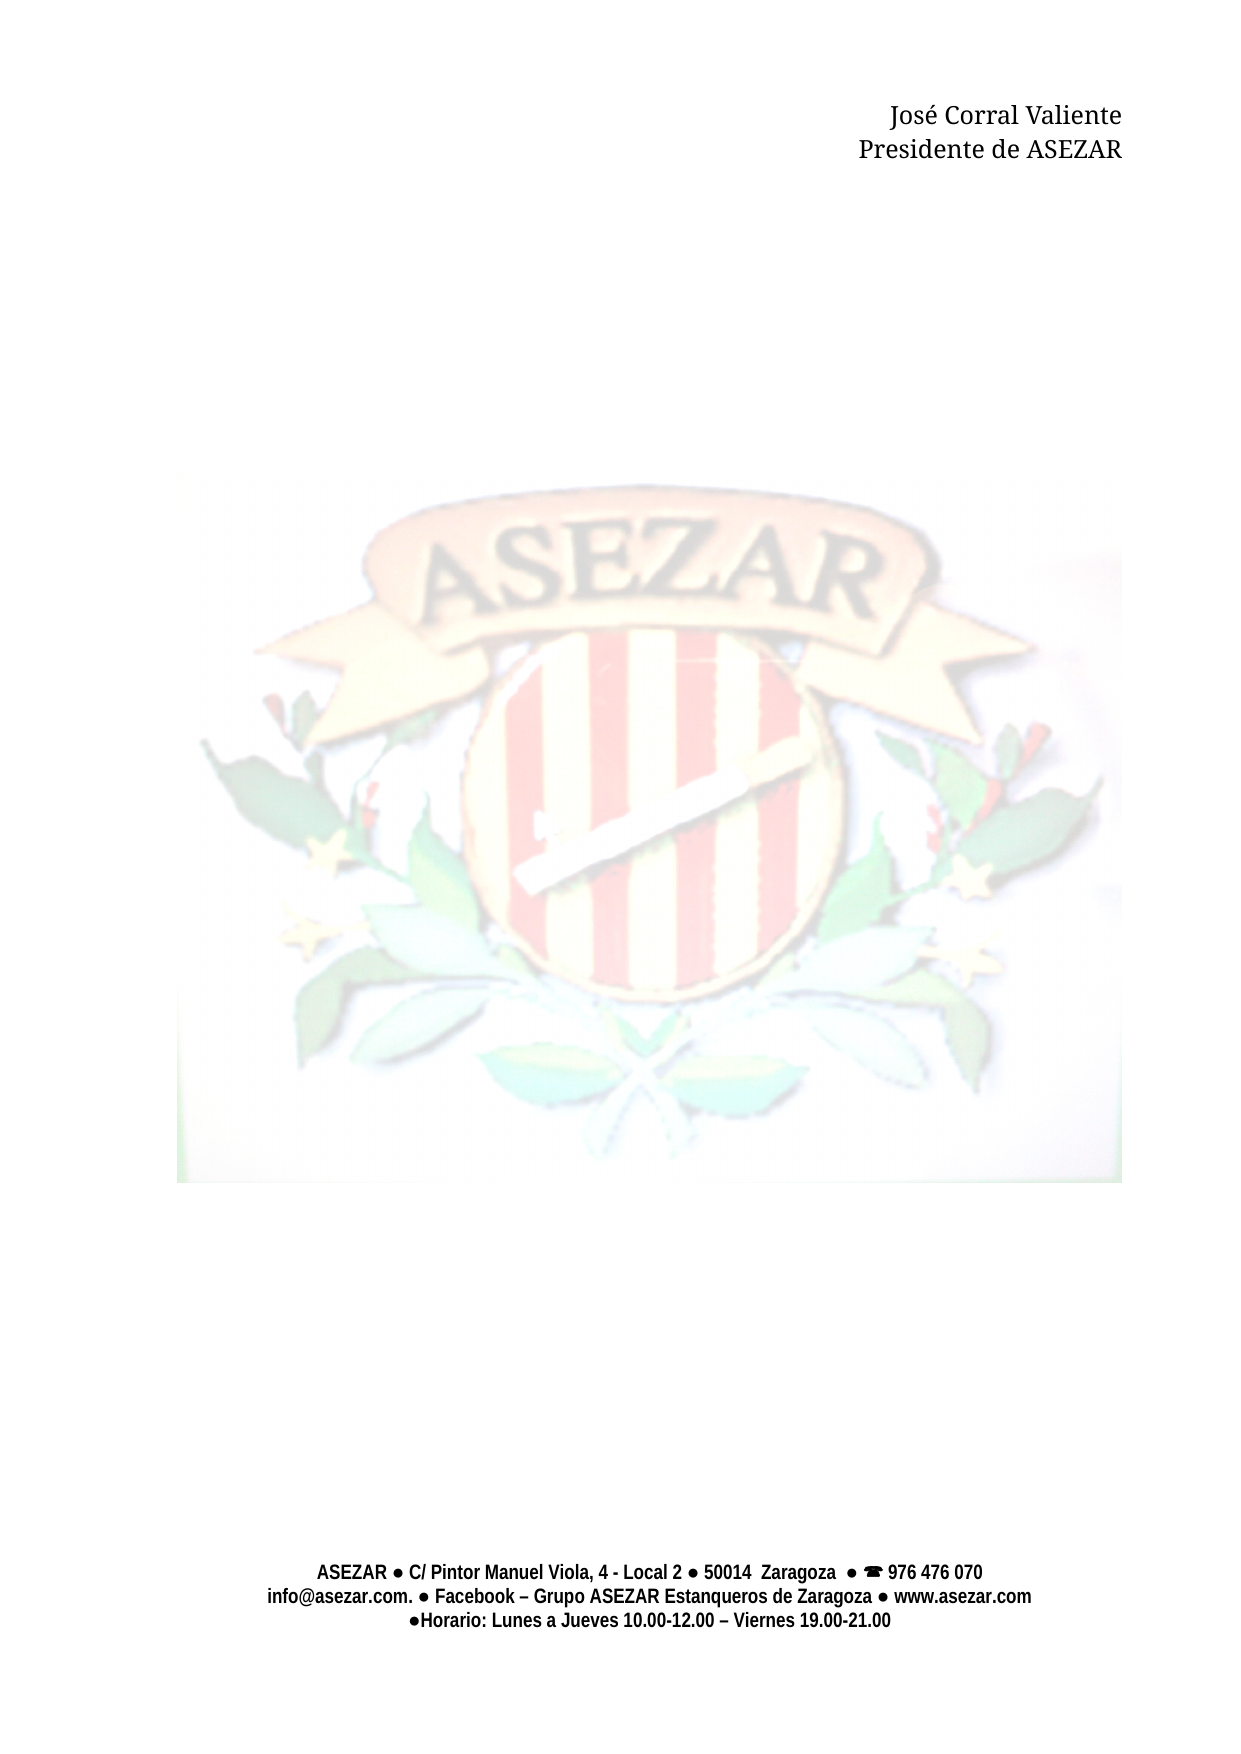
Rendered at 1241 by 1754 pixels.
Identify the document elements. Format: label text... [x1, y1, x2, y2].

text José Corral Valiente [177, 98, 1122, 132]
text Presidente de ASEZAR [177, 132, 1122, 166]
